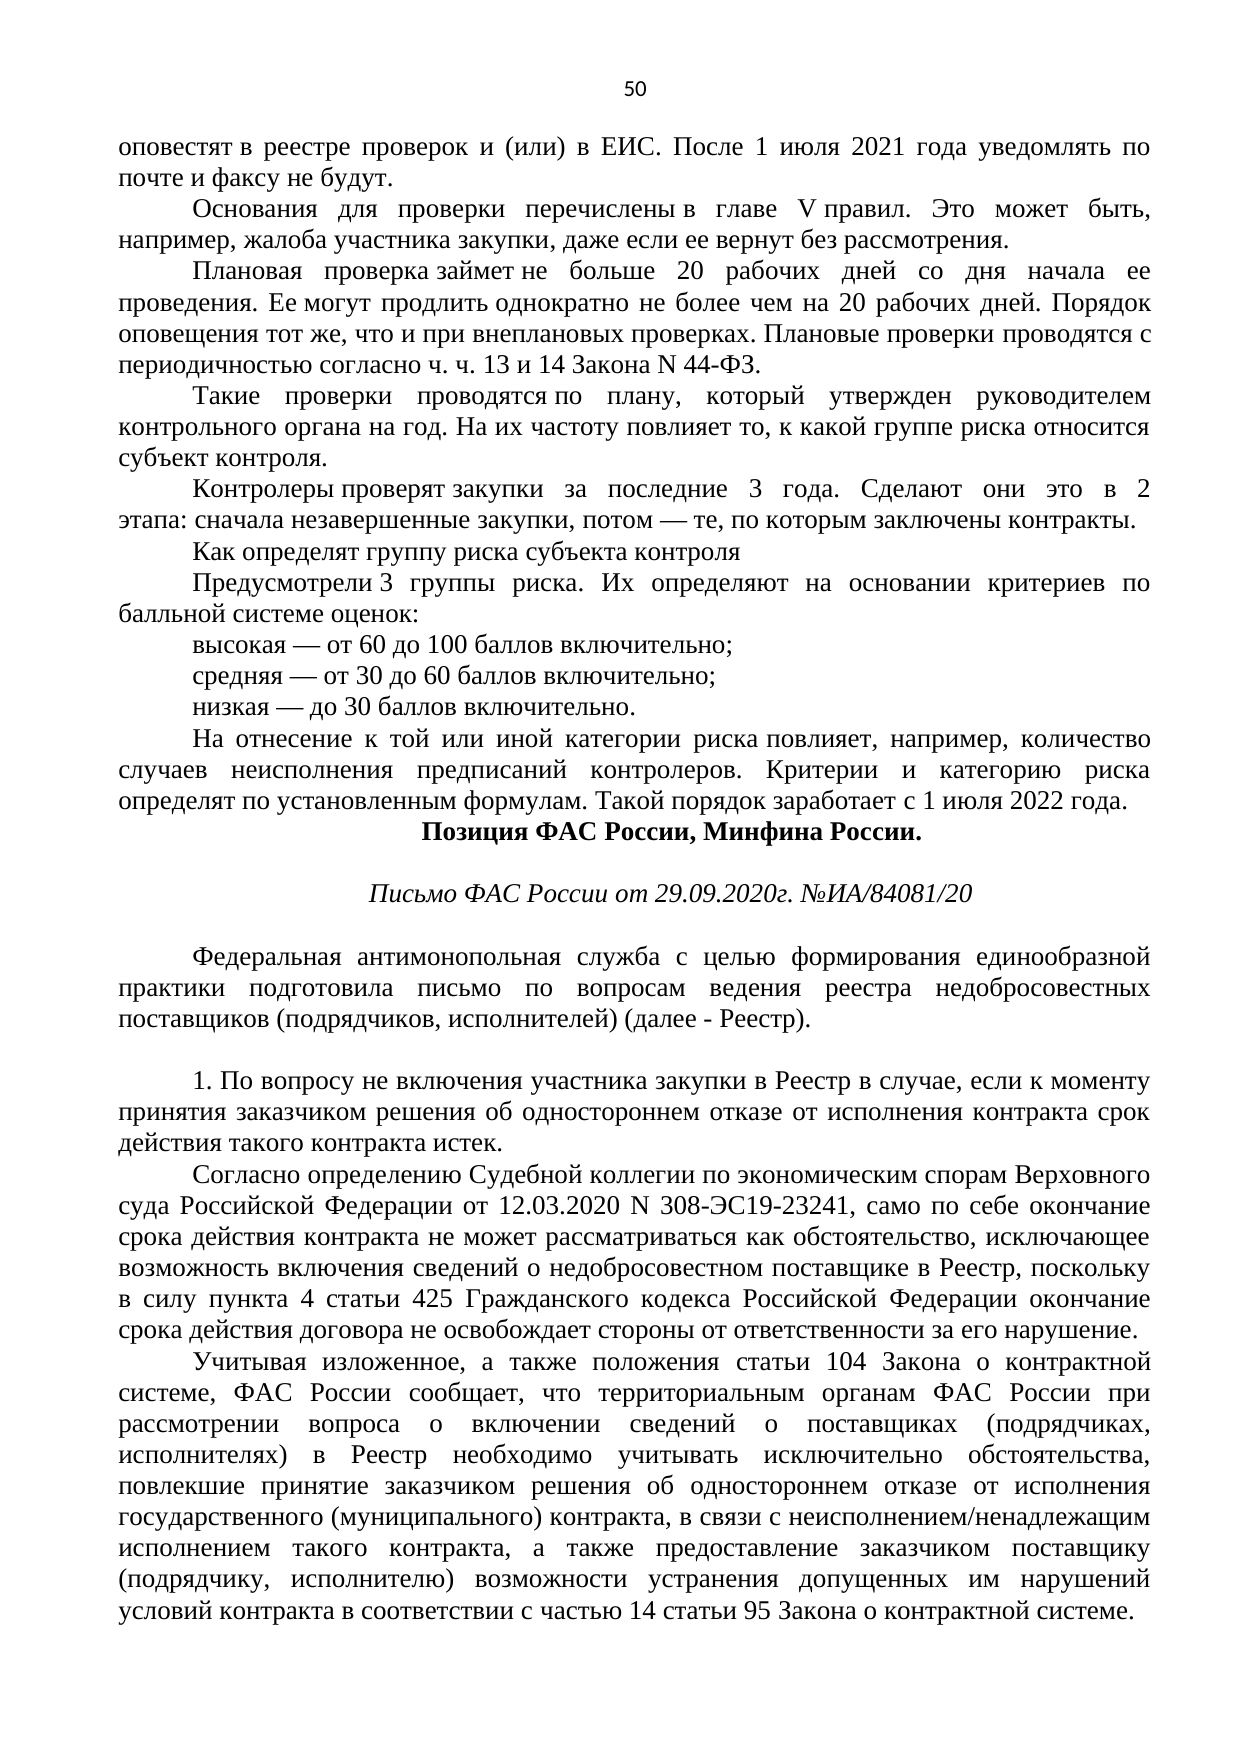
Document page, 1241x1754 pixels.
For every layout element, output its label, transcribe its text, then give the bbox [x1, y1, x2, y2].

text Согласно определению Судебной коллегии по экономическим спорам Верховного суда Российской Федерации от 12.03.2020 N 308-ЭС19-23241, само по себе окончание срока действия контракта не может рассматриваться как обстоятельство, исключающее возможность включения сведений о недобросовестном поставщике в Реестр, поскольку в силу пункта 4 статьи 425 Гражданского кодекса Российской Федерации окончание срока действия договора не освобождает стороны от ответственности за его нарушение. [118, 1158, 1152, 1344]
text На отнесение к той или иной категории риска повлияет, например, количество случаев неисполнения предписаний контролеров. Критерии и категорию риска определят по установленным формулам. Такой порядок заработает с 1 июля 2022 года. [118, 722, 1152, 815]
text низкая — до 30 баллов включительно. [118, 691, 1152, 722]
text Предусмотрели 3 группы риска. Их определяют на основании критериев по балльной системе оценок: [118, 566, 1152, 628]
text Федеральная антимонопольная служба с целью формирования единообразной практики подготовила письмо по вопросам ведения реестра недобросовестных поставщиков (подрядчиков, исполнителей) (далее - Реестр). [118, 940, 1152, 1033]
text Как определят группу риска субъекта контроля [118, 535, 1152, 566]
text Основания для проверки перечислены в главе V правил. Это может быть, например, жалоба участника закупки, даже если ее вернут без рассмотрения. [118, 192, 1152, 254]
text высокая — от 60 до 100 баллов включительно; [118, 628, 1152, 659]
text средняя — от 30 до 60 баллов включительно; [118, 659, 1152, 691]
text Такие проверки проводятся по плану, который утвержден руководителем контрольного органа на год. На их частоту повлияет то, к какой группе риска относится субъект контроля. [118, 379, 1152, 472]
text Письмо ФАС России от 29.09.2020г. №ИА/84081/20 [118, 877, 1152, 908]
text Позиция ФАС России, Минфина России. [118, 815, 1152, 846]
text Плановая проверка займет не больше 20 рабочих дней со дня начала ее проведения. Ее могут продлить однократно не более чем на 20 рабочих дней. Порядок оповещения тот же, что и при внеплановых проверках. Плановые проверки проводятся с периодичностью согласно ч. ч. 13 и 14 Закона N 44-ФЗ. [118, 254, 1152, 379]
text 1. По вопросу не включения участника закупки в Реестр в случае, если к моменту принятия заказчиком решения об одностороннем отказе от исполнения контракта срок действия такого контракта истек. [118, 1064, 1152, 1158]
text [118, 130, 1152, 192]
text Контролеры проверят закупки за последние 3 года. Сделают они это в 2 этапа: сначала незавершенные закупки, потом — те, по которым заключены контракты. [118, 472, 1152, 535]
text Учитывая изложенное, а также положения статьи 104 Закона о контрактной системе, ФАС России сообщает, что территориальным органам ФАС России при рассмотрении вопроса о включении сведений о поставщиках (подрядчиках, исполнителях) в Реестр необходимо учитывать исключительно обстоятельства, повлекшие принятие заказчиком решения об одностороннем отказе от исполнения государственного (муниципального) контракта, в связи с неисполнением/ненадлежащим исполнением такого контракта, а также предоставление заказчиком поставщику (подрядчику, исполнителю) возможности устранения допущенных им нарушений условий контракта в соответствии с частью 14 статьи 95 Закона о контрактной системе. [118, 1344, 1152, 1625]
